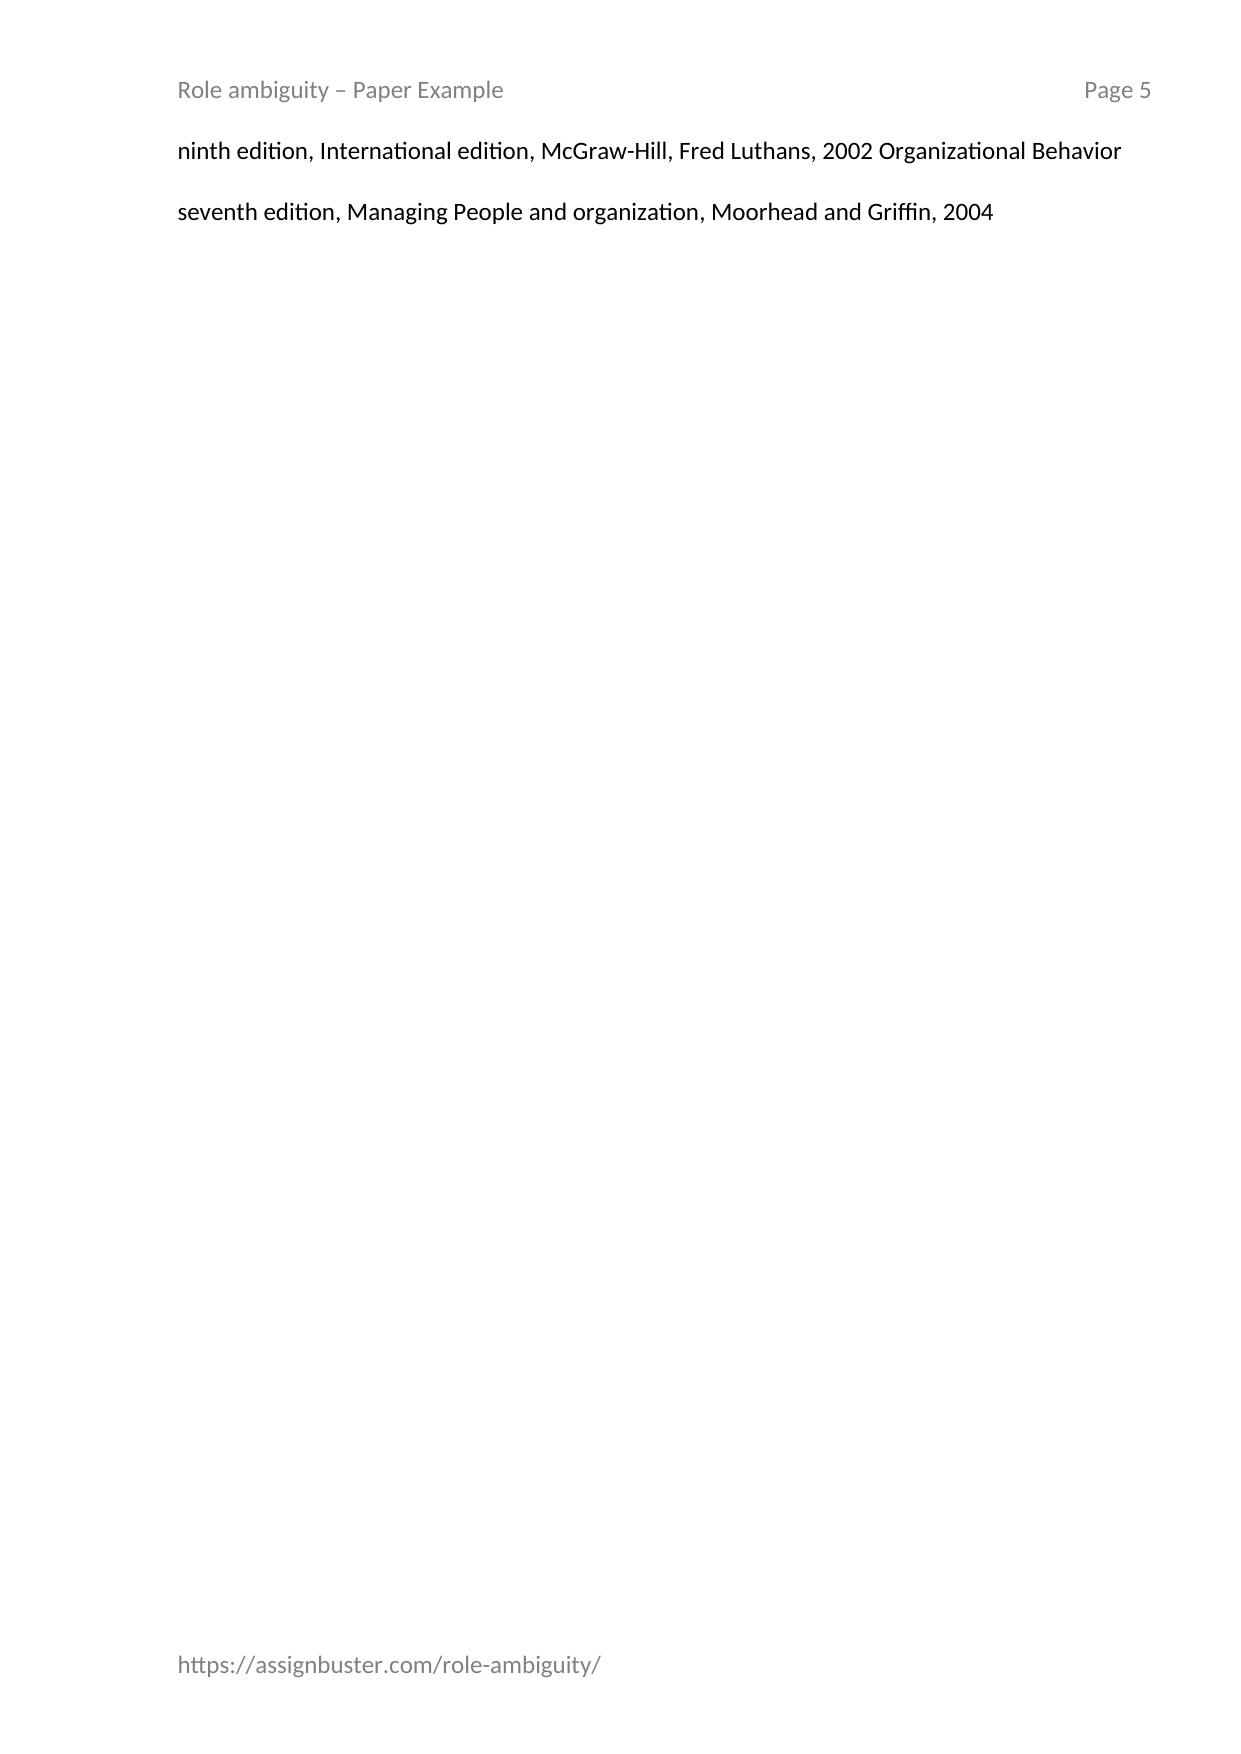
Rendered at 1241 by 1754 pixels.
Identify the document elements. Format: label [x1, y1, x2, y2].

text [177, 135, 1152, 226]
